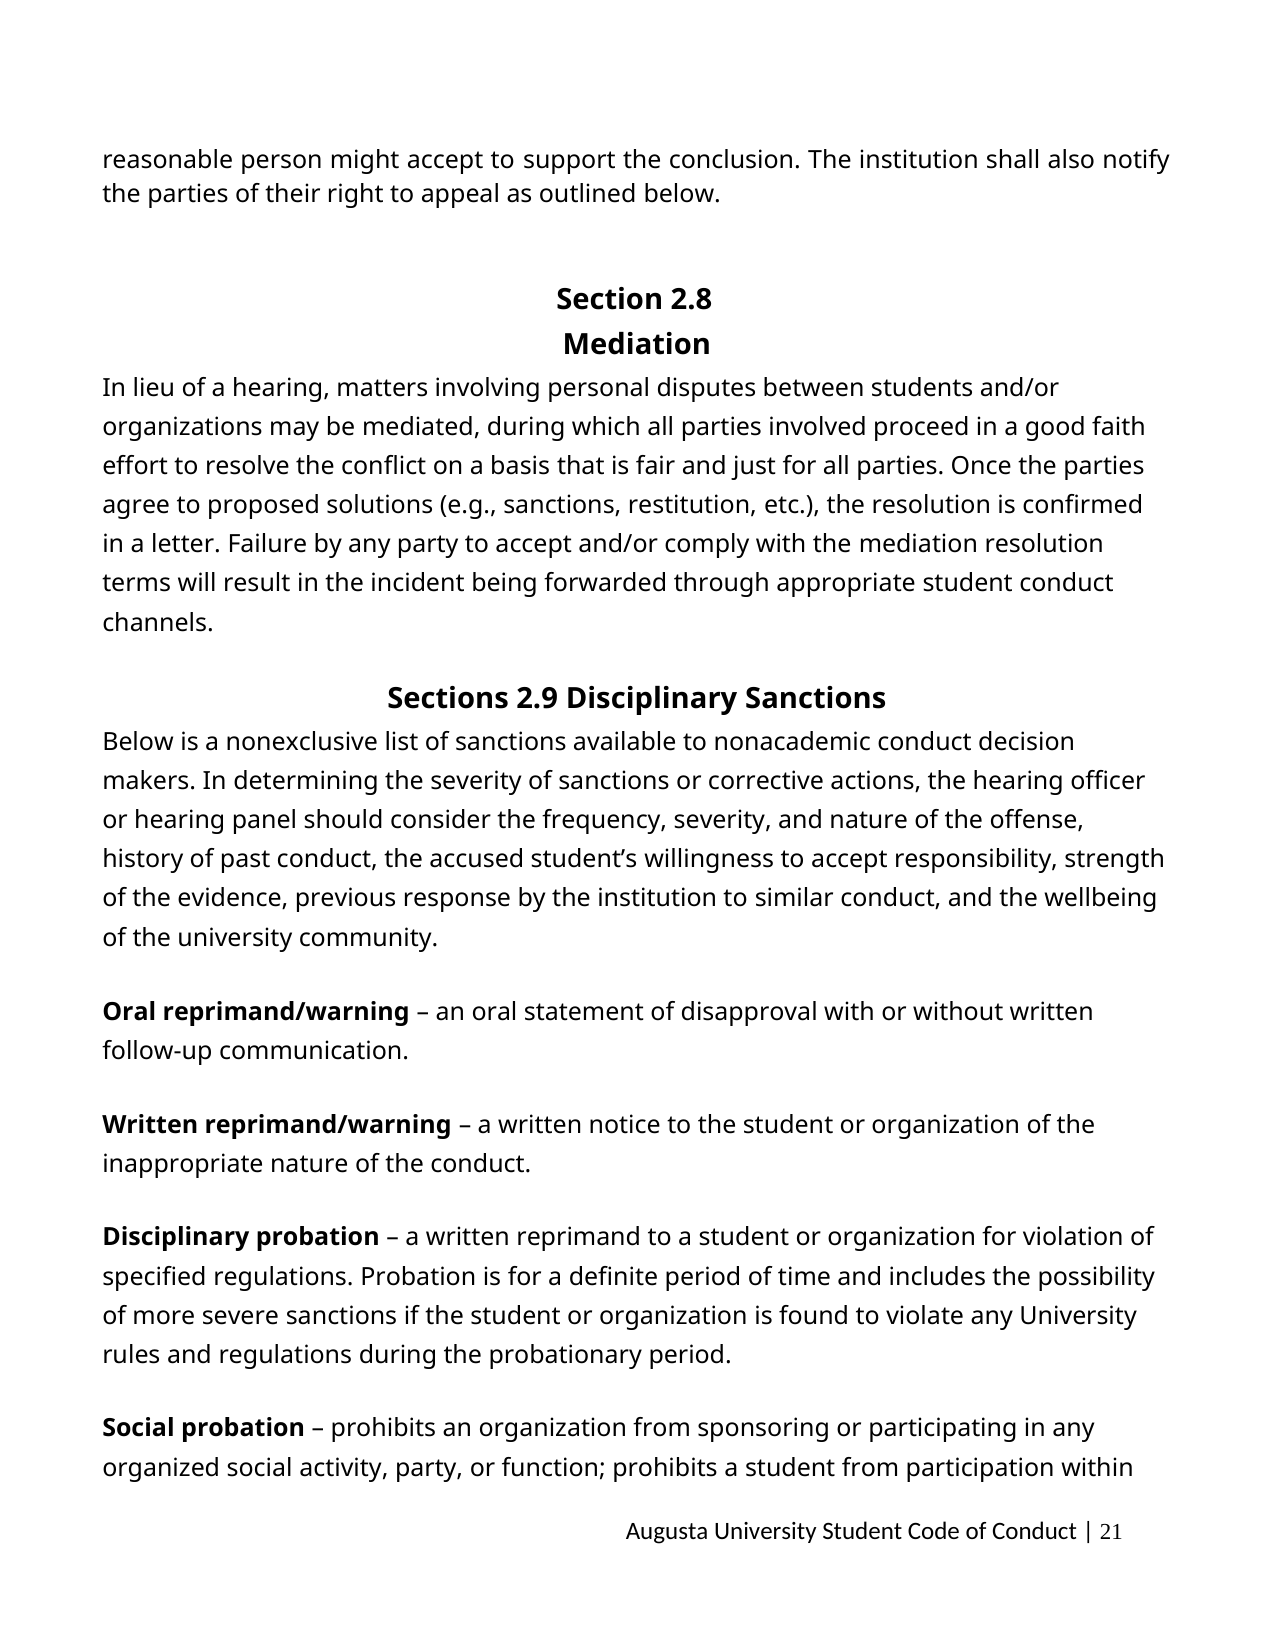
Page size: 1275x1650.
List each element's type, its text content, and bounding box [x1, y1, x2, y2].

subtitle Section 2.8 [102, 278, 1171, 318]
text In lieu of a hearing, matters involving personal disputes between students and/or organizations may be mediated, during which all parties involved proceed in a good faith effort to resolve the conflict on a basis that is fair and just for all parties. Once the parties agree to proposed solutions (e.g., sanctions, restitution, etc.), the resolution is confirmed in a letter. Failure by any party to accept and/or comply with the mediation resolution terms will result in the incident being forwarded through appropriate student conduct channels. [102, 369, 1171, 638]
text Disciplinary probation – a written reprimand to a student or organization for violation of specified regulations. Probation is for a definite period of time and includes the possibility of more severe sanctions if the student or organization is found to violate any University rules and regulations during the probationary period. [102, 1219, 1161, 1371]
subtitle Mediation [102, 323, 1171, 363]
text Oral reprimand/warning – an oral statement of disapproval with or without written follow-up communication. [102, 993, 1171, 1067]
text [102, 1410, 1171, 1483]
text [102, 142, 1171, 210]
text Written reprimand/warning – a written notice to the student or organization of the inappropriate nature of the conduct. [102, 1106, 1171, 1180]
subtitle Sections 2.9 Disciplinary Sanctions [102, 678, 1171, 717]
text Below is a nonexclusive list of sanctions available to nonacademic conduct decision makers. In determining the severity of sanctions or corrective actions, the hearing officer or hearing panel should consider the frequency, severity, and nature of the offense, history of past conduct, the accused student’s willingness to accept responsibility, strength of the evidence, previous response by the institution to similar conduct, and the wellbeing of the university community. [102, 723, 1171, 953]
